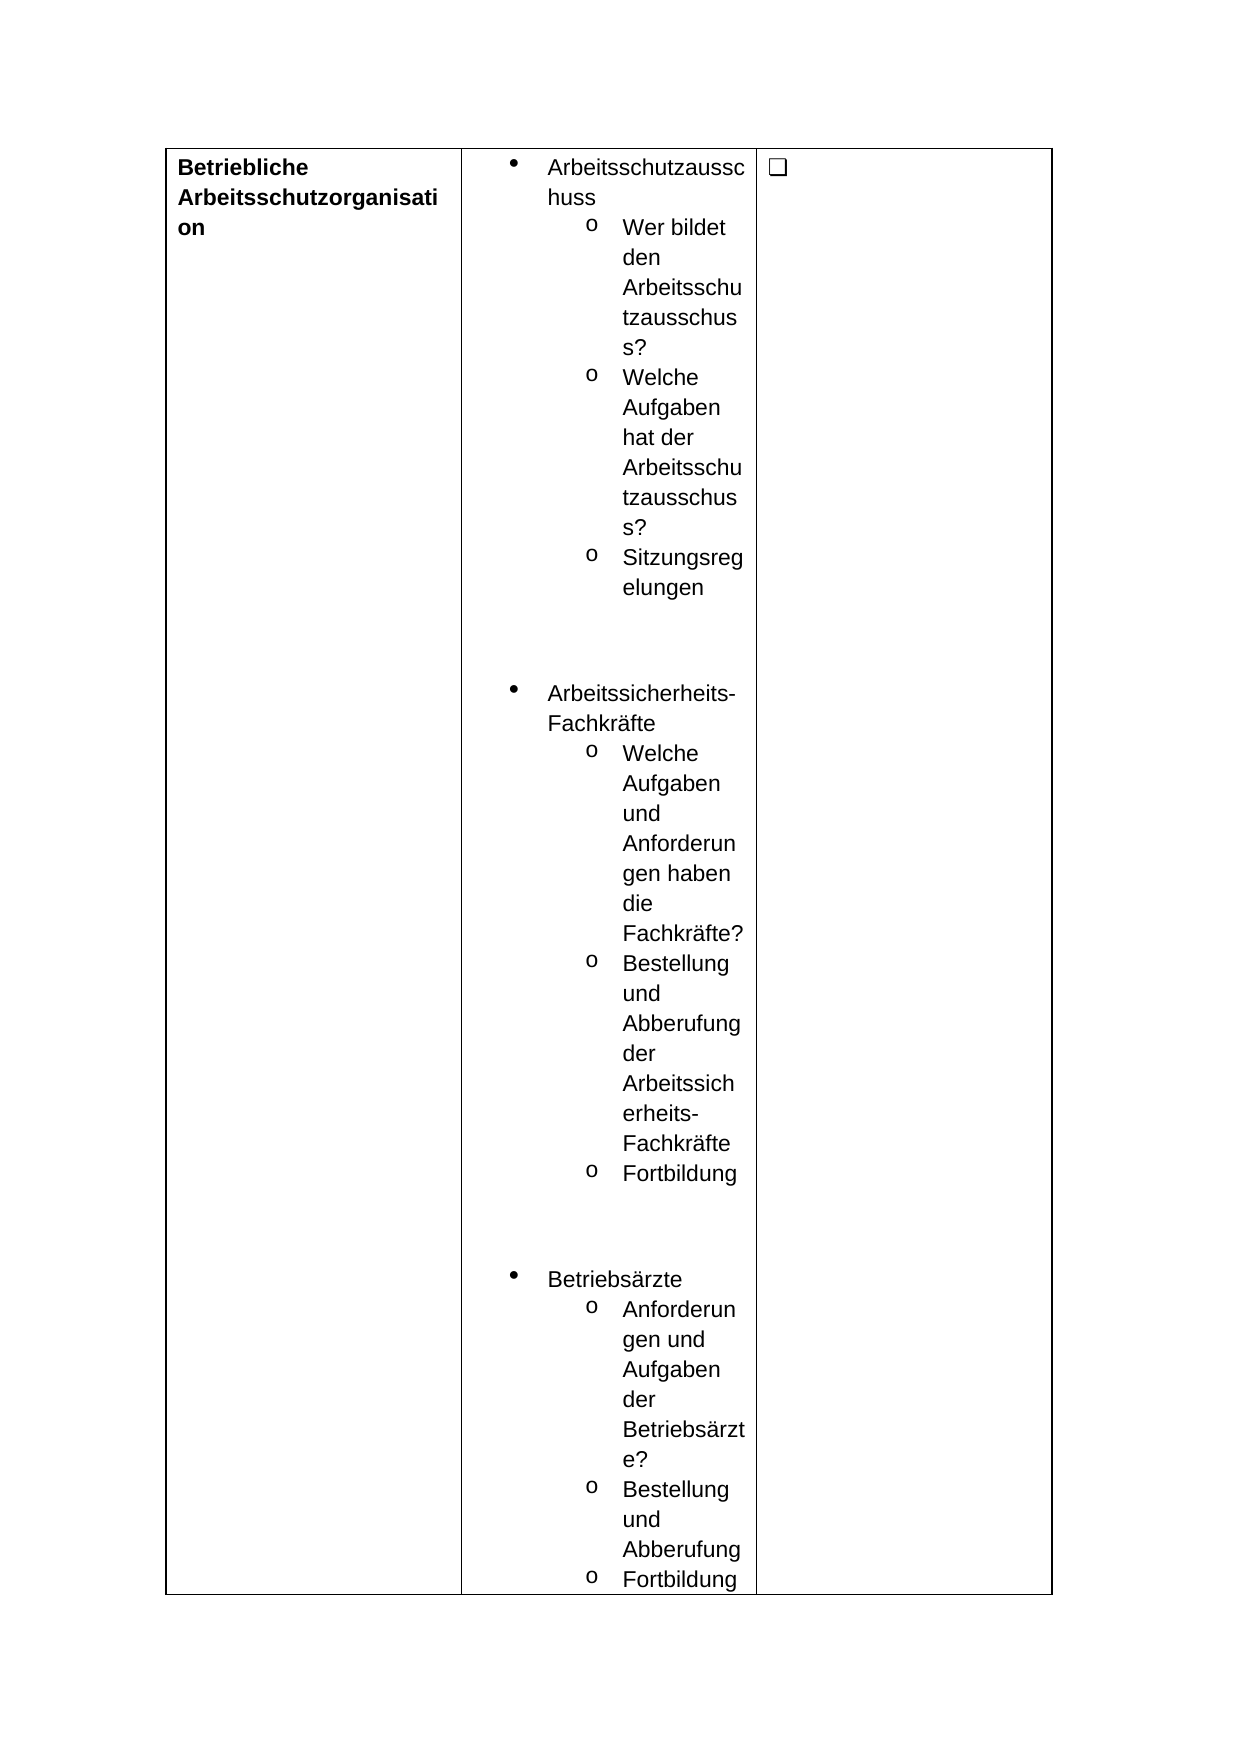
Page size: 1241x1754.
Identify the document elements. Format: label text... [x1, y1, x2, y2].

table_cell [167, 149, 461, 1594]
table_cell ❏ [757, 149, 1051, 1594]
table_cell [462, 149, 756, 1594]
